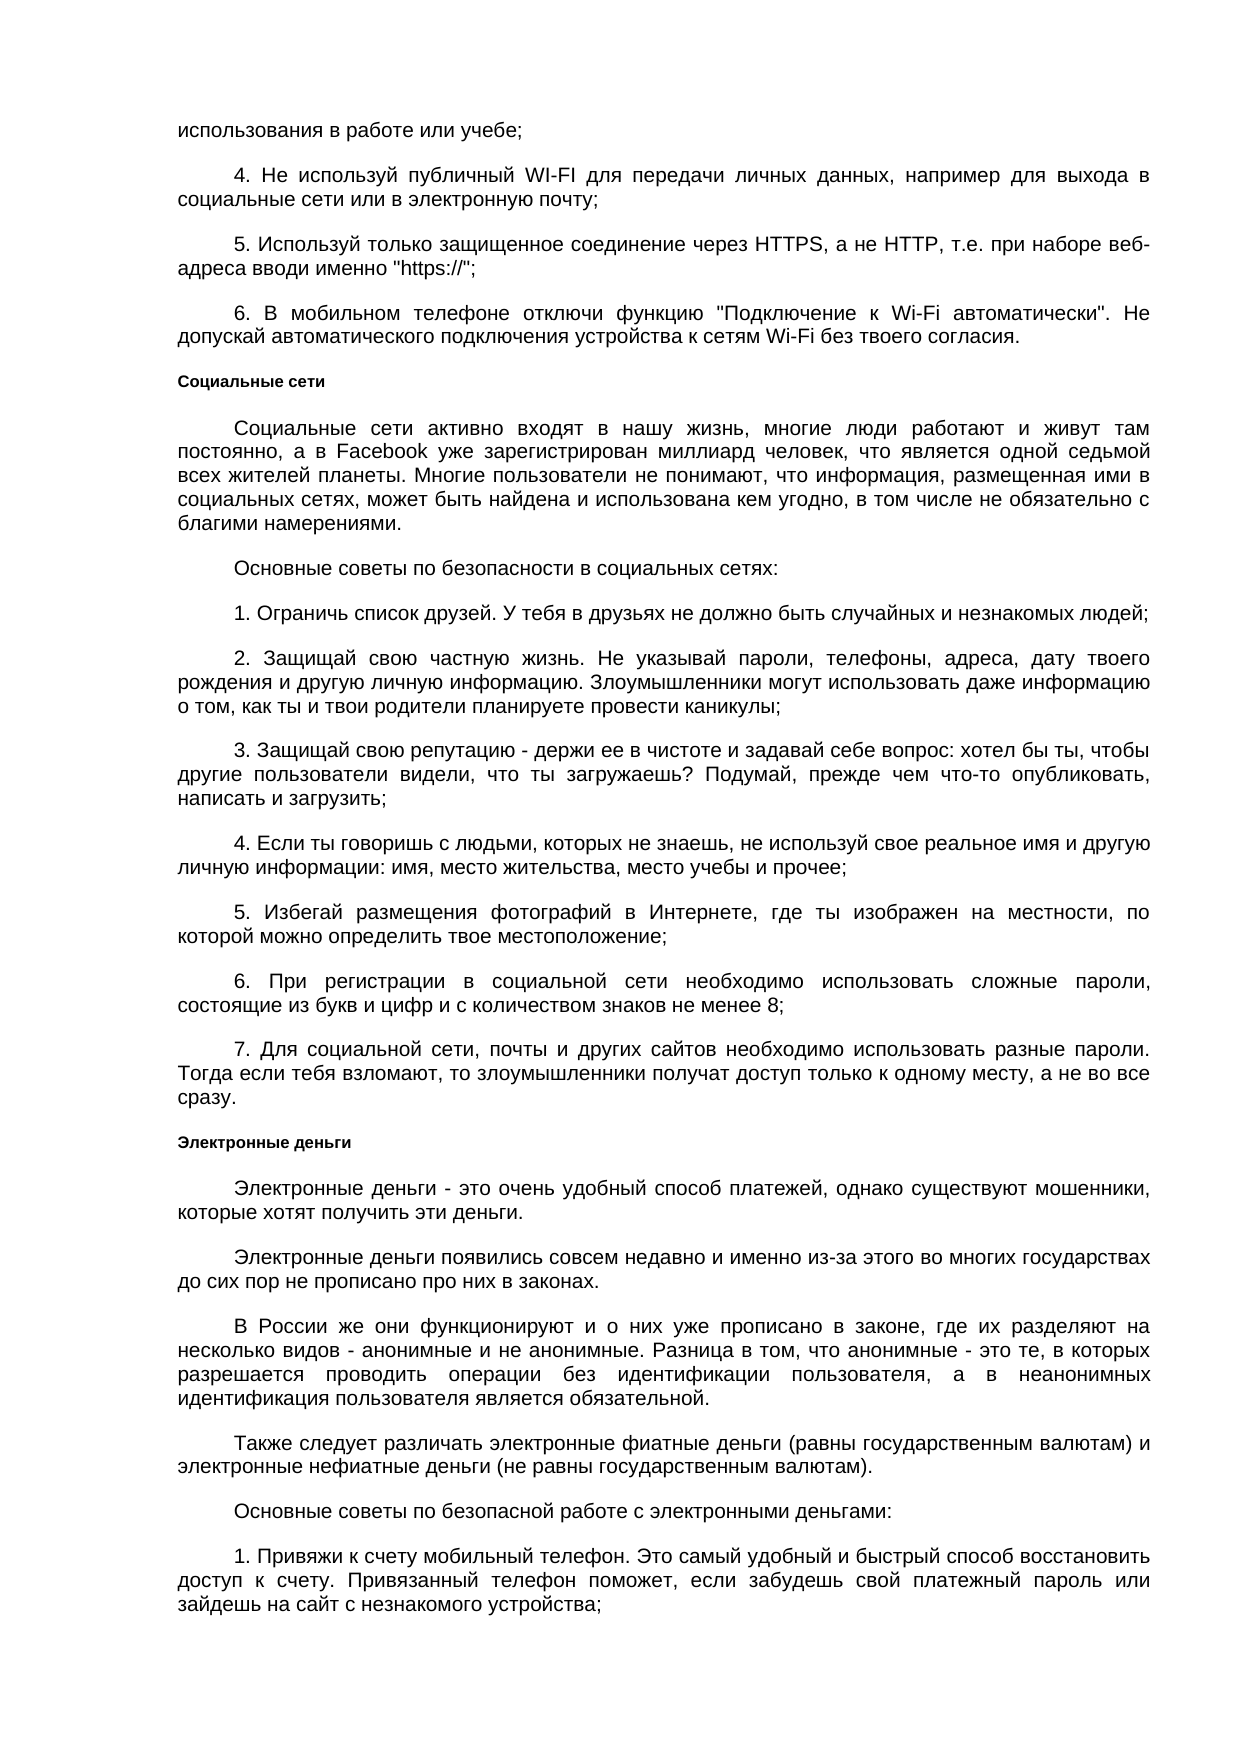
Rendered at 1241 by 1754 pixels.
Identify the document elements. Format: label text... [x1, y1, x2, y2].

title Социальные сети [177, 372, 1152, 391]
text Электронные деньги - это очень удобный способ платежей, однако существуют мошенники, которые хотят получить эти деньги. [177, 1176, 1152, 1224]
text 6. При регистрации в социальной сети необходимо использовать сложные пароли, состоящие из букв и цифр и с количеством знаков не менее 8; [177, 968, 1152, 1016]
text 1. Ограничь список друзей. У тебя в друзьях не должно быть случайных и незнакомых людей; [177, 601, 1152, 625]
text Основные советы по безопасности в социальных сетях: [177, 556, 1152, 580]
text 2. Защищай свою частную жизнь. Не указывай пароли, телефоны, адреса, дату твоего рождения и другую личную информацию. Злоумышленники могут использовать даже информацию о том, как ты и твои родители планируете провести каникулы; [177, 646, 1152, 717]
title Электронные деньги [177, 1133, 1152, 1152]
text Основные советы по безопасной работе с электронными деньгами: [177, 1499, 1152, 1523]
text Социальные сети активно входят в нашу жизнь, многие люди работают и живут там постоянно, а в Facebook уже зарегистрирован миллиард человек, что является одной седьмой всех жителей планеты. Многие пользователи не понимают, что информация, размещенная ими в социальных сетях, может быть найдена и использована кем угодно, в том числе не обязательно с благими намерениями. [177, 415, 1152, 535]
text 3. Защищай свою репутацию - держи ее в чистоте и задавай себе вопрос: хотел бы ты, чтобы другие пользователи видели, что ты загружаешь? Подумай, прежде чем что-то опубликовать, написать и загрузить; [177, 738, 1152, 810]
text В России же они функционируют и о них уже прописано в законе, где их разделяют на несколько видов - анонимные и не анонимные. Разница в том, что анонимные - это те, в которых разрешается проводить операции без идентификации пользователя, а в неанонимных идентификация пользователя является обязательной. [177, 1314, 1152, 1409]
text 4. Не используй публичный WI-FI для передачи личных данных, например для выхода в социальные сети или в электронную почту; [177, 163, 1152, 211]
text 4. Если ты говоришь с людьми, которых не знаешь, не используй свое реальное имя и другую личную информации: имя, место жительства, место учебы и прочее; [177, 831, 1152, 879]
text 7. Для социальной сети, почты и других сайтов необходимо использовать разные пароли. Тогда если тебя взломают, то злоумышленники получат доступ только к одному месту, а не во все сразу. [177, 1037, 1152, 1109]
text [177, 118, 1152, 142]
text Также следует различать электронные фиатные деньги (равны государственным валютам) и электронные нефиатные деньги (не равны государственным валютам). [177, 1430, 1152, 1478]
text Электронные деньги появились совсем недавно и именно из-за этого во многих государствах до сих пор не прописано про них в законах. [177, 1245, 1152, 1293]
text 5. Используй только защищенное соединение через HTTPS, а не HTTP, т.е. при наборе веб-адреса вводи именно "https://"; [177, 232, 1152, 279]
text 5. Избегай размещения фотографий в Интернете, где ты изображен на местности, по которой можно определить твое местоположение; [177, 900, 1152, 948]
text 6. В мобильном телефоне отключи функцию "Подключение к Wi-Fi автоматически". Не допускай автоматического подключения устройства к сетям Wi-Fi без твоего согласия. [177, 300, 1152, 348]
text 1. Привяжи к счету мобильный телефон. Это самый удобный и быстрый способ восстановить доступ к счету. Привязанный телефон поможет, если забудешь свой платежный пароль или зайдешь на сайт с незнакомого устройства; [177, 1544, 1152, 1616]
